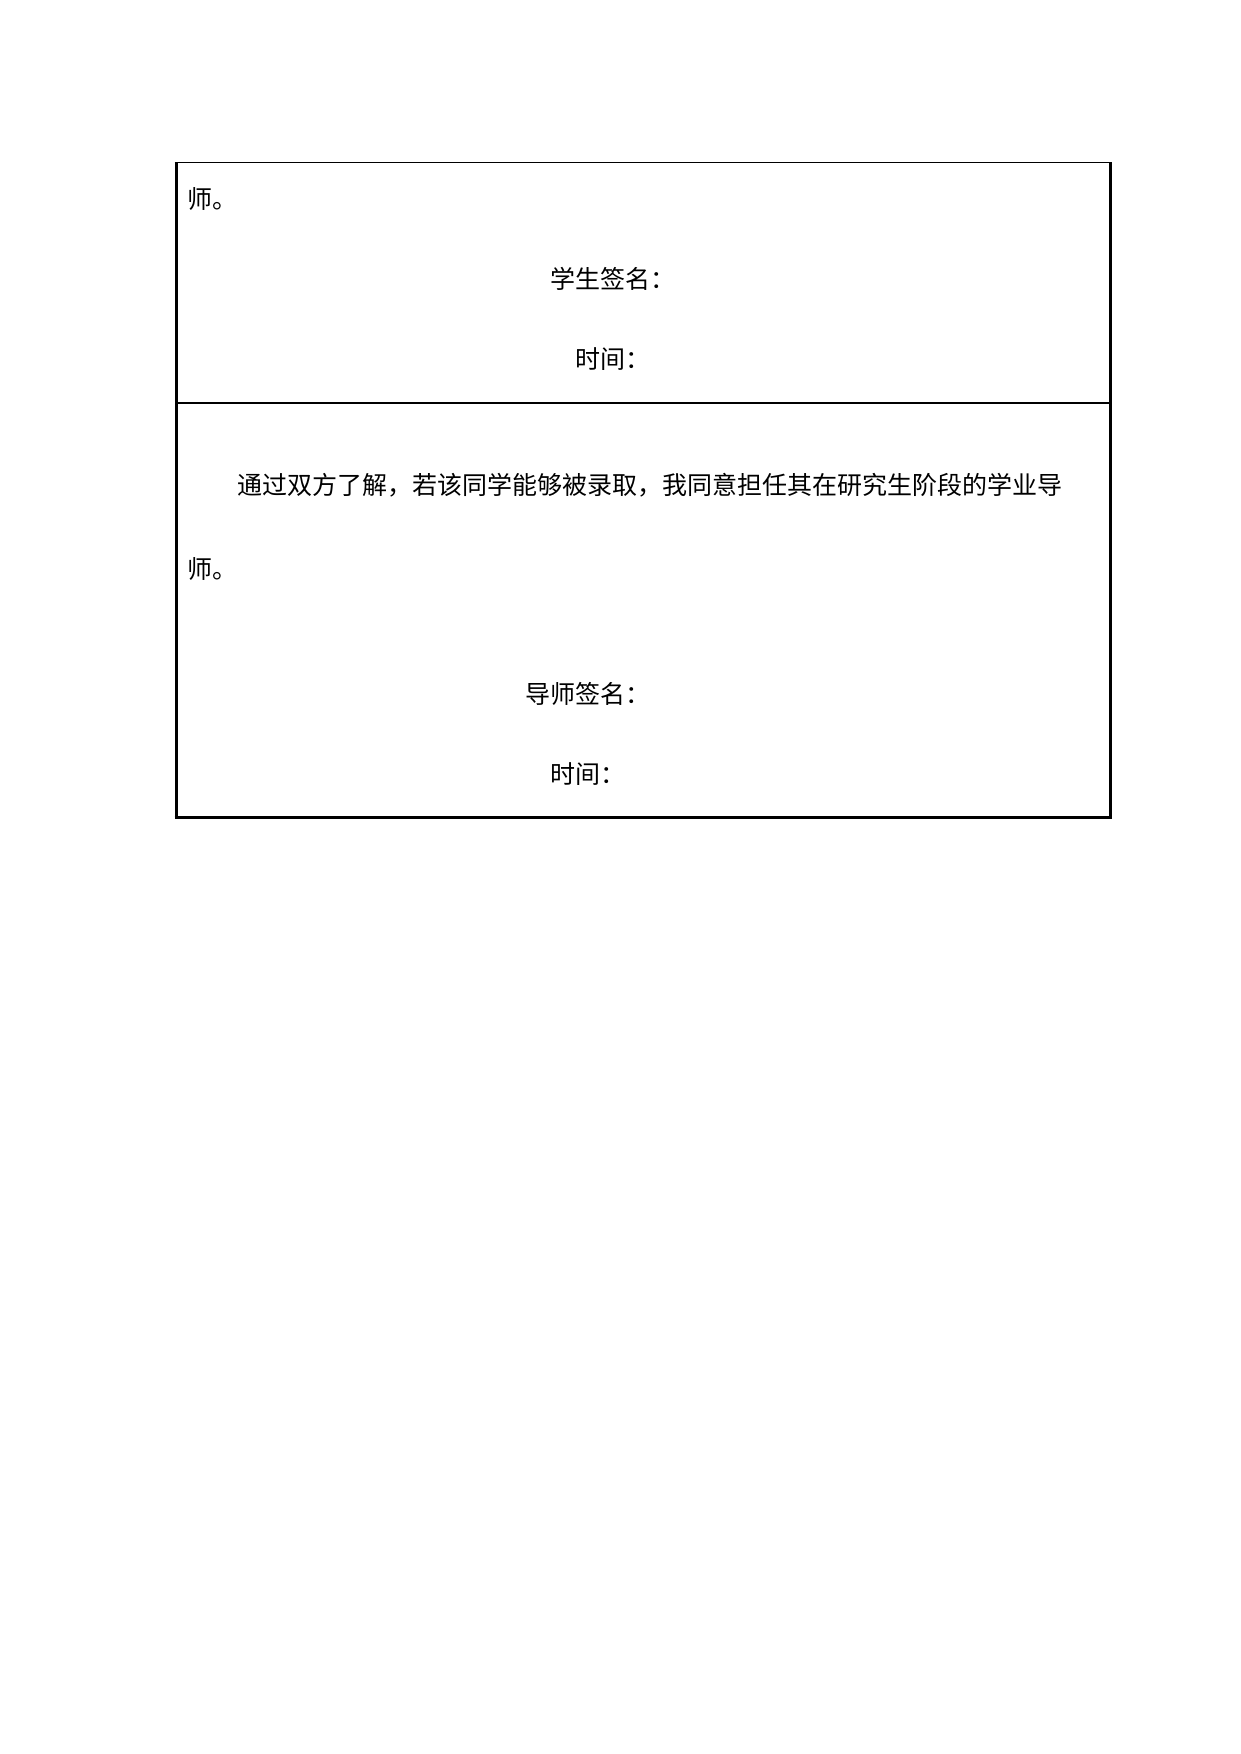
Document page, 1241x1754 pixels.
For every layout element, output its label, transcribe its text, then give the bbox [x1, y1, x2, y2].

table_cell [178, 163, 1109, 402]
table_cell 通过双方了解，若该同学能够被录取，我同意担任其在研究生阶段的学业导师。 导师签名： 时间： [178, 404, 1109, 816]
